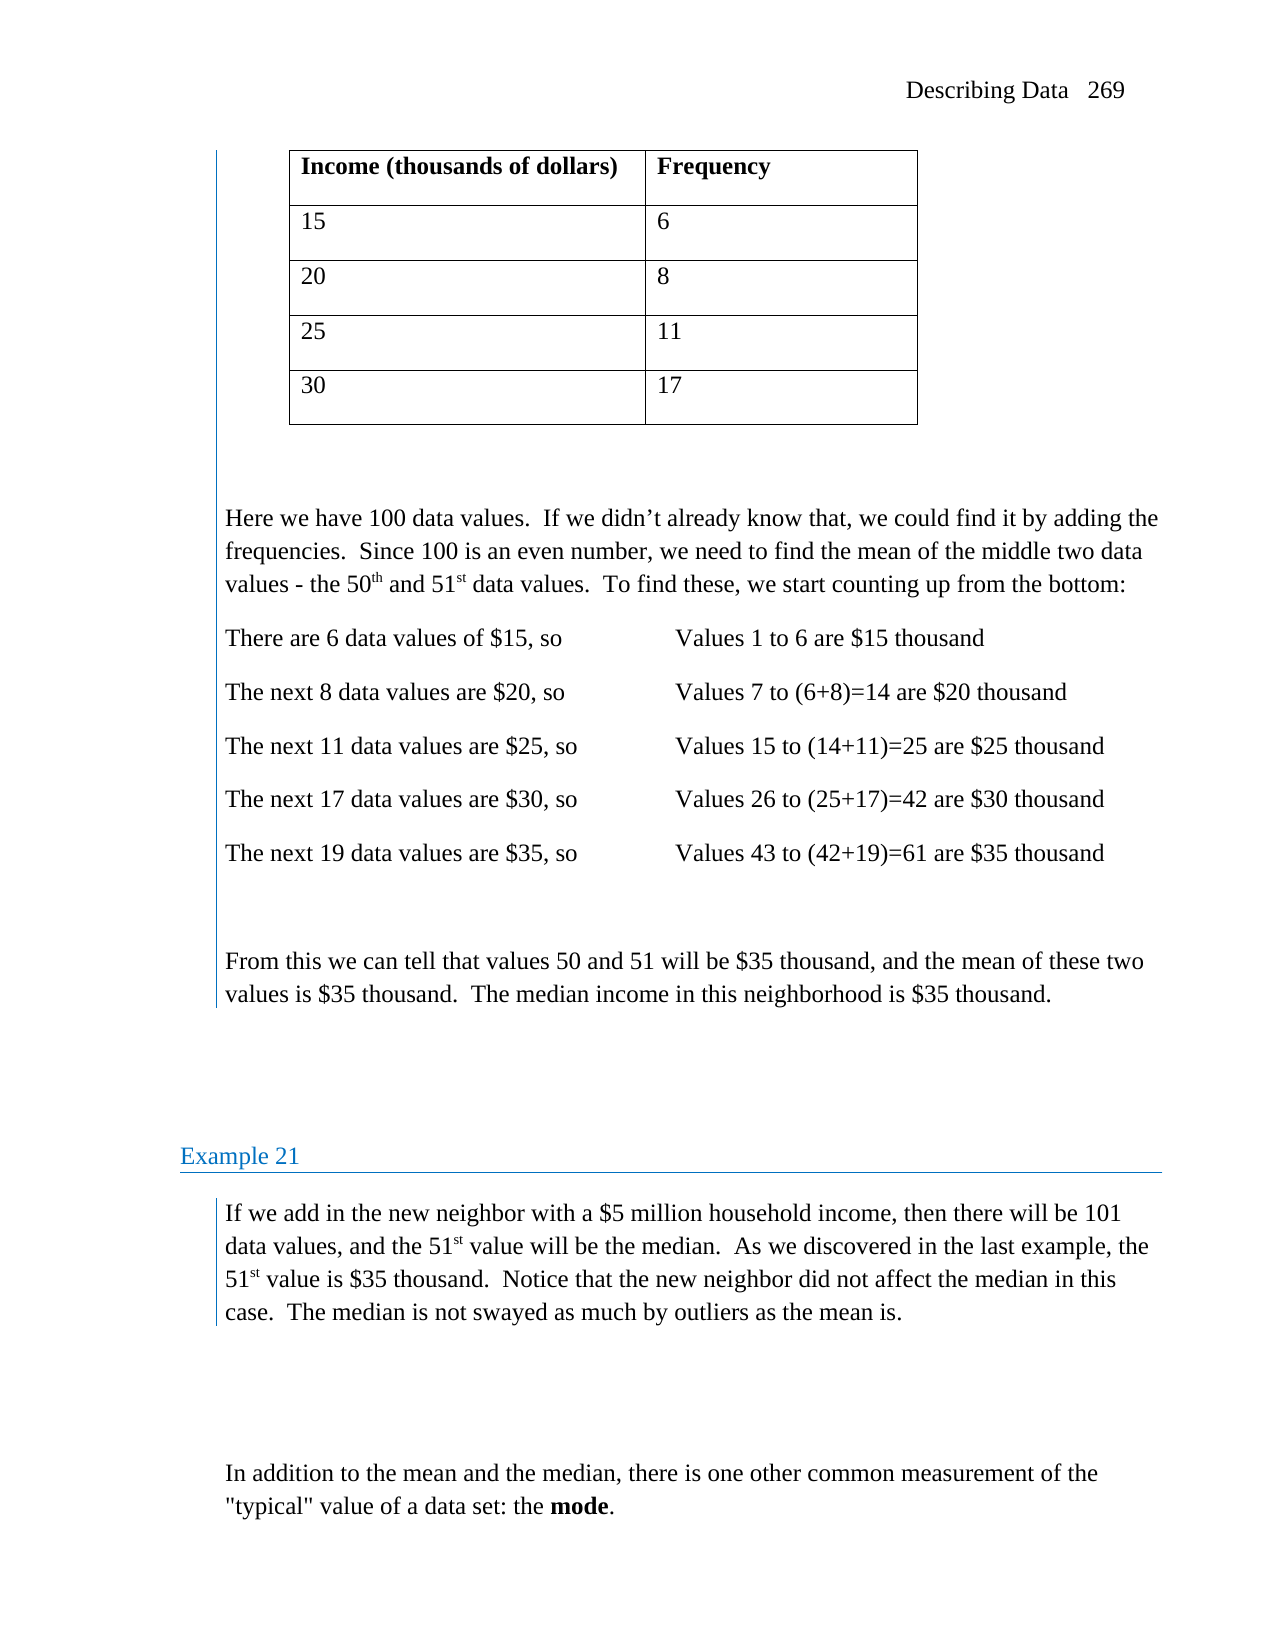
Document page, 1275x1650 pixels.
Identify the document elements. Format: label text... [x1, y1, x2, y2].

text Here we have 100 data values. If we didn’t already know that, we could find it by adding the frequencies. Since 100 is an even number, we need to find the mean of the middle two data values - the 50th and 51st data values. To find these, we start counting up from the bottom: [217, 503, 1162, 598]
text The next 17 data values are $30, so Values 26 to (25+17)=42 are $30 thousand [217, 784, 1162, 813]
text Example 21 [180, 1141, 1162, 1172]
text The next 11 data values are $25, so Values 15 to (14+11)=25 are $25 thousand [217, 731, 1162, 759]
text There are 6 data values of $15, so Values 1 to 6 are $15 thousand [217, 623, 1162, 652]
text The next 8 data values are $20, so Values 7 to (6+8)=14 are $20 thousand [217, 677, 1162, 706]
text In addition to the mean and the median, there is one other common measurement of the "typical" value of a data set: the mode. [225, 1458, 1162, 1520]
text The next 19 data values are $35, so Values 43 to (42+19)=61 are $35 thousand [217, 838, 1162, 867]
text If we add in the new neighbor with a $5 million household income, then there will be 101 data values, and the 51st value will be the median. As we discovered in the last example, the 51st value is $35 thousand. Notice that the new neighbor did not affect the median in this case. The median is not swayed as much by outliers as the mean is. [217, 1198, 1162, 1326]
text From this we can tell that values 50 and 51 will be $35 thousand, and the mean of these two values is $35 thousand. The median income in this neighborhood is $35 thousand. [217, 946, 1162, 1008]
